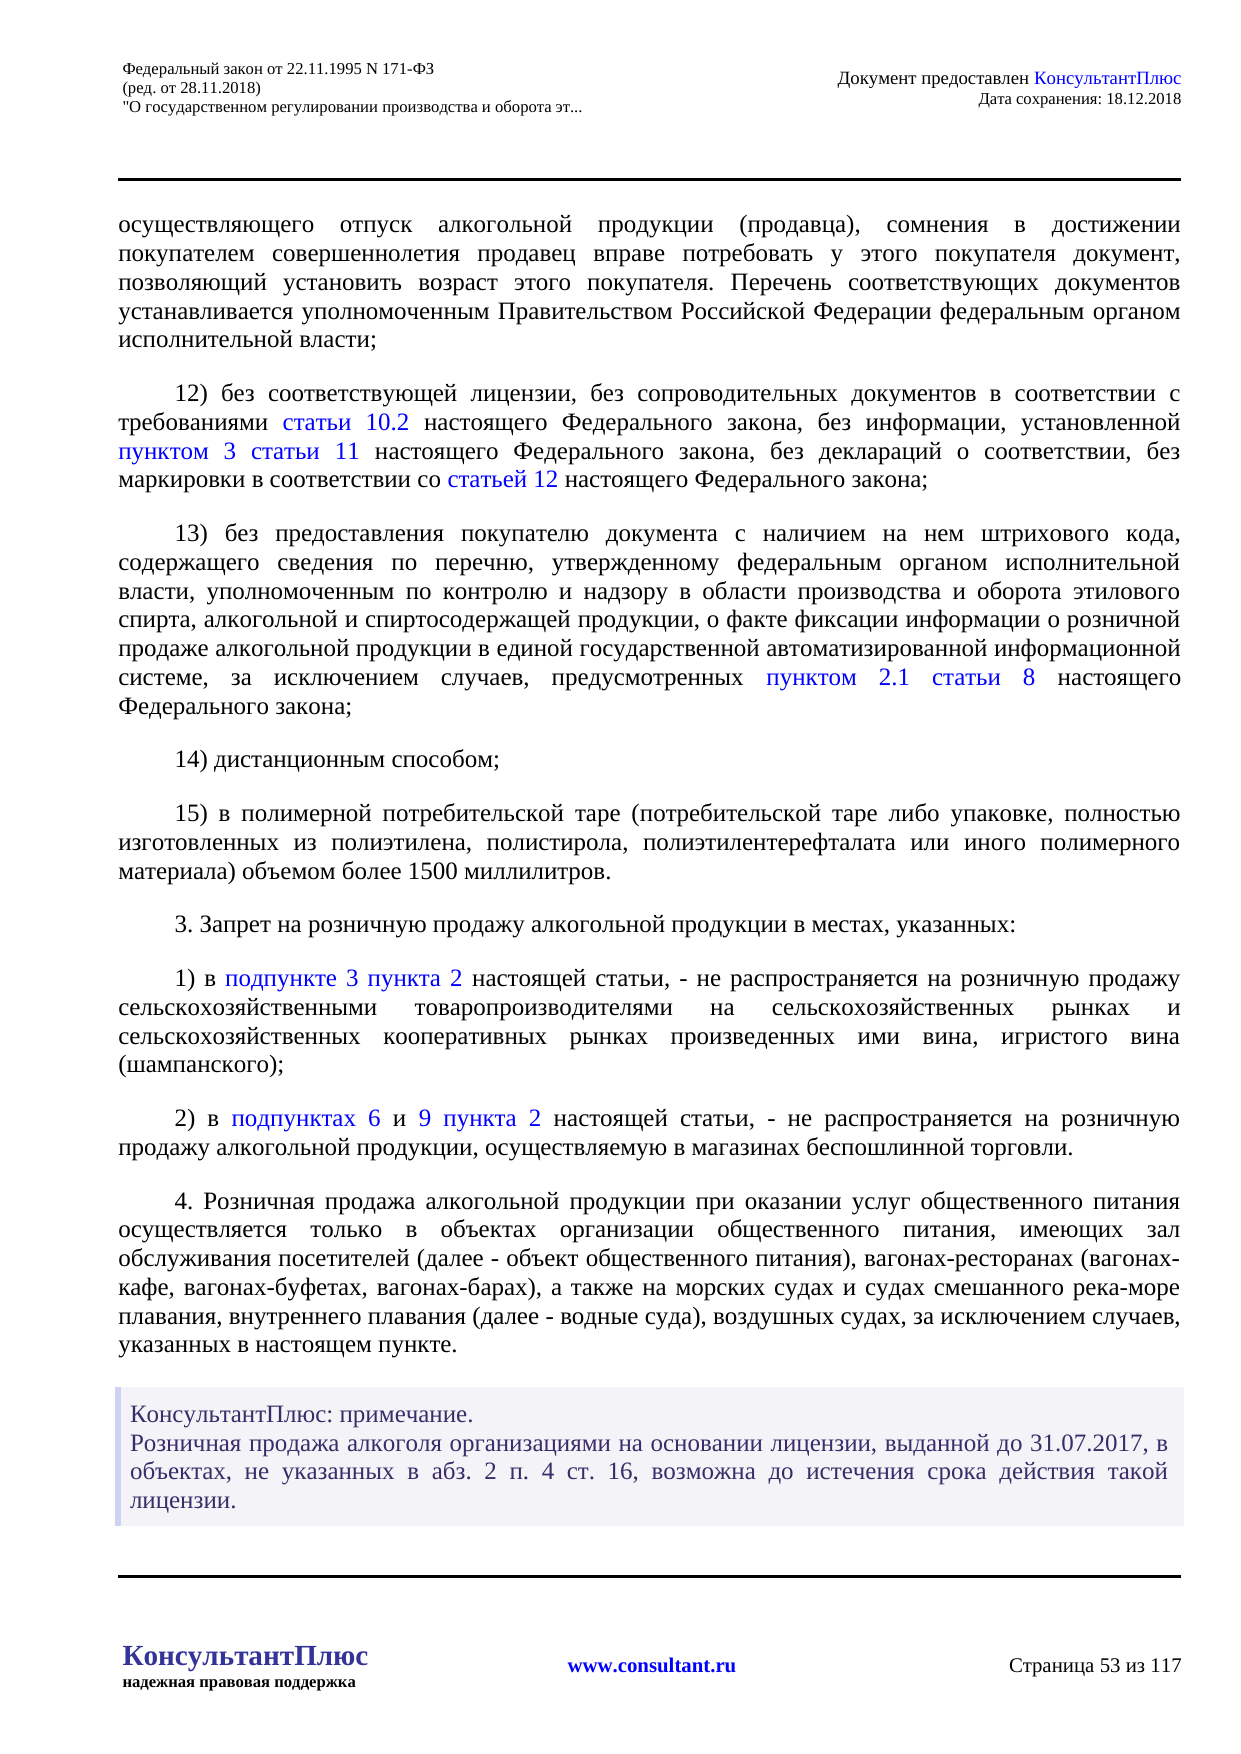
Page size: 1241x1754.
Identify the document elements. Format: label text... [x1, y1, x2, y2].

text 12) без соответствующей лицензии, без сопроводительных документов в соответствии с требованиями статьи 10.2 настоящего Федерального закона, без информации, установленной пунктом 3 статьи 11 настоящего Федерального закона, без деклараций о соответствии, без маркировки в соответствии со статьей 12 настоящего Федерального закона; [118, 378, 1181, 493]
text 1) в подпункте 3 пункта 2 настоящей статьи, - не распространяется на розничную продажу сельскохозяйственными товаропроизводителями на сельскохозяйственных рынках и сельскохозяйственных кооперативных рынках произведенных ими вина, игристого вина (шампанского); [118, 963, 1181, 1078]
table_header КонсультантПлюс: примечание. Розничная продажа алкоголя организациями на основании лицензии, выданной до 31.07.2017, в объектах, не указанных в абз. 2 п. 4 ст. 16, возможна до истечения срока действия такой лицензии. [121, 1387, 1178, 1526]
text 13) без предоставления покупателю документа с наличием на нем штрихового кода, содержащего сведения по перечню, утвержденному федеральным органом исполнительной власти, уполномоченным по контролю и надзору в области производства и оборота этилового спирта, алкогольной и спиртосодержащей продукции, о факте фиксации информации о розничной продаже алкогольной продукции в единой государственной автоматизированной информационной системе, за исключением случаев, предусмотренных пунктом 2.1 статьи 8 настоящего Федерального закона; [118, 518, 1181, 719]
text 4. Розничная продажа алкогольной продукции при оказании услуг общественного питания осуществляется только в объектах организации общественного питания, имеющих зал обслуживания посетителей (далее - объект общественного питания), вагонах-ресторанах (вагонах-кафе, вагонах-буфетах, вагонах-барах), а также на морских судах и судах смешанного река-море плавания, внутреннего плавания (далее - водные суда), воздушных судах, за исключением случаев, указанных в настоящем пункте. [118, 1186, 1181, 1358]
text 2) в подпунктах 6 и 9 пункта 2 настоящей статьи, - не распространяется на розничную продажу алкогольной продукции, осуществляемую в магазинах беспошлинной торговли. [118, 1103, 1181, 1161]
text 3. Запрет на розничную продажу алкогольной продукции в местах, указанных: [118, 909, 1181, 938]
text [118, 209, 1181, 353]
text 14) дистанционным способом; [118, 744, 1181, 773]
text 15) в полимерной потребительской таре (потребительской таре либо упаковке, полностью изготовленных из полиэтилена, полистирола, полиэтилентерефталата или иного полимерного материала) объемом более 1500 миллилитров. [118, 798, 1181, 884]
